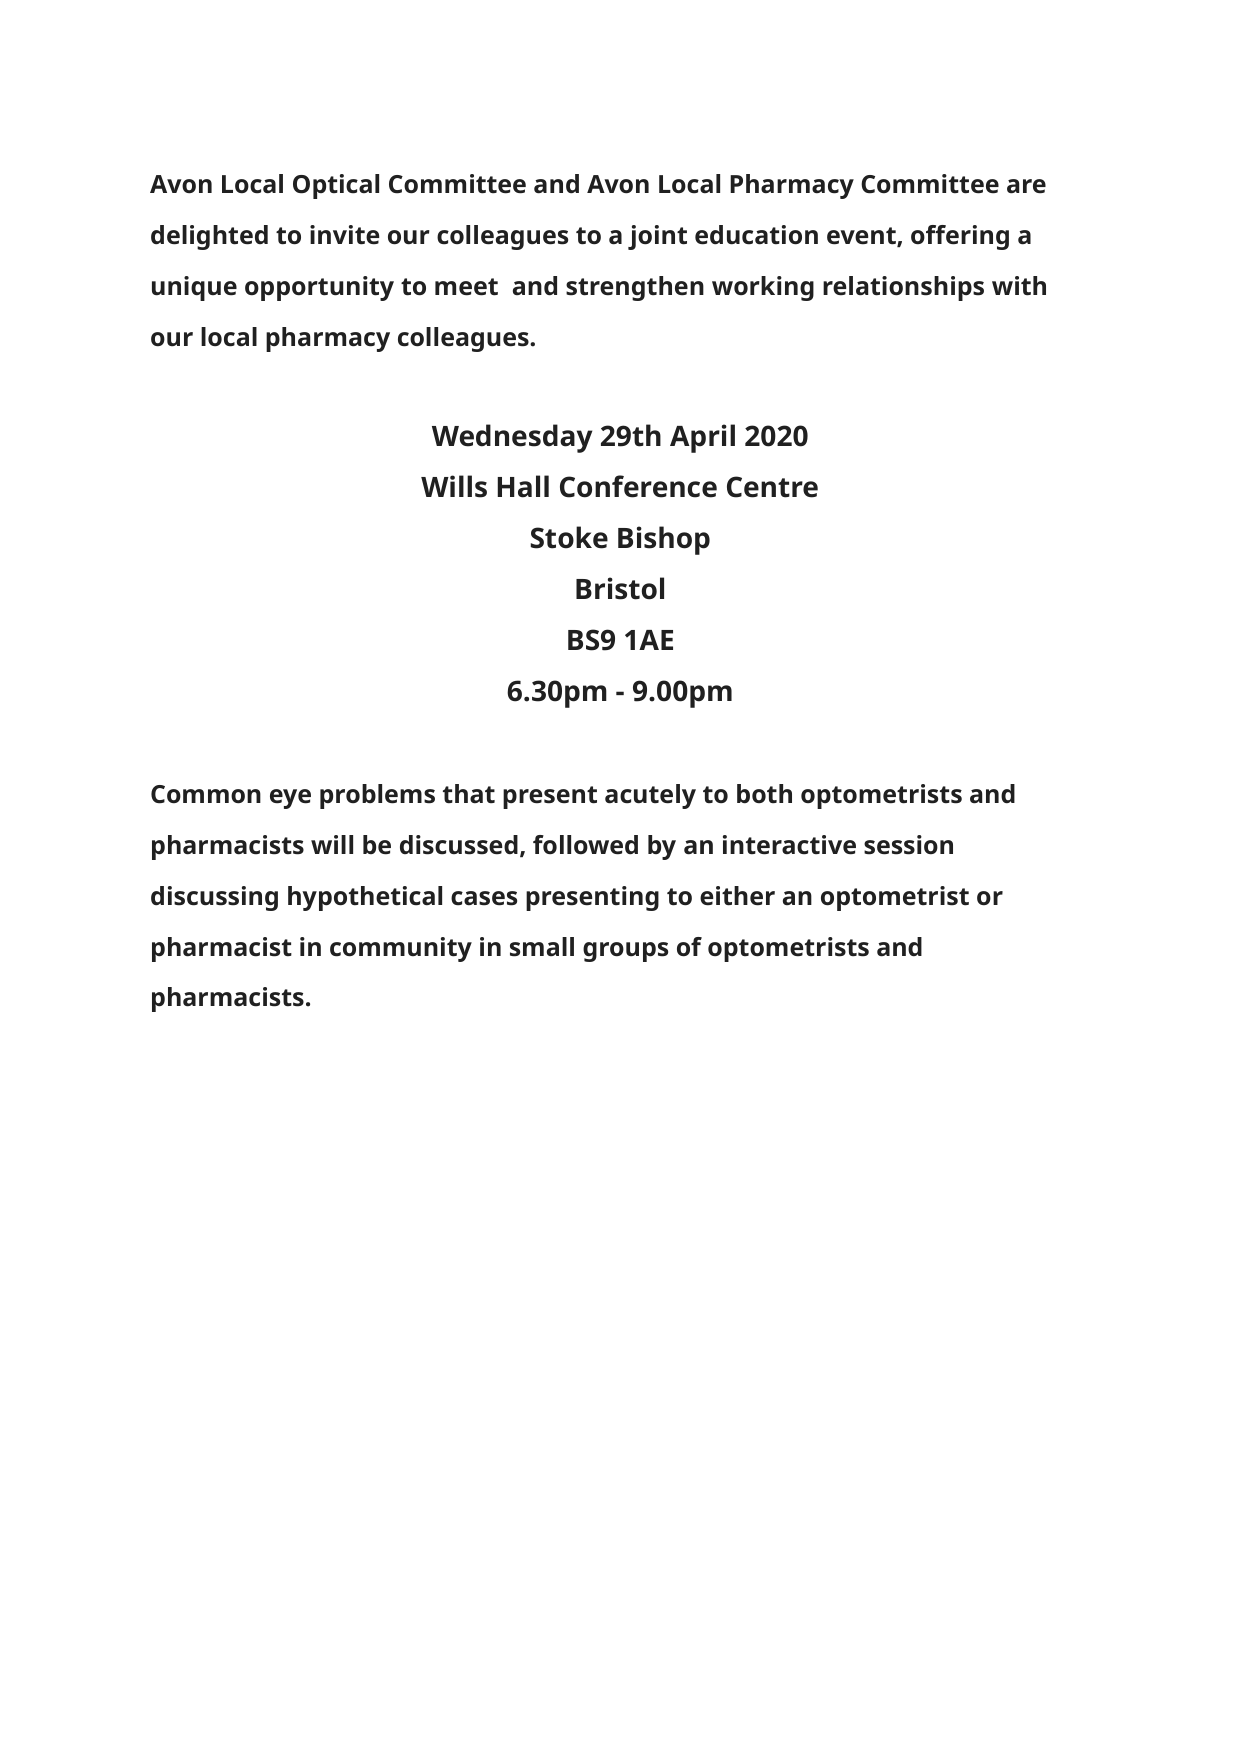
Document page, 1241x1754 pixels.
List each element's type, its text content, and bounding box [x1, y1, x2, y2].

text Wednesday 29th April 2020 Wills Hall Conference Centre Stoke Bishop Bristol BS9 1AE 6.30pm - 9.00pm [150, 404, 1090, 709]
text Common eye problems that present acutely to both optometrists and pharmacists will be discussed, followed by an interactive session discussing hypothetical cases presenting to either an optometrist or pharmacist in community in small groups of optometrists and pharmacists. [150, 709, 1090, 1065]
text Avon Local Optical Committee and Avon Local Pharmacy Committee are delighted to invite our colleagues to a joint education event, offering a unique opportunity to meet and strengthen working relationships with our local pharmacy colleagues. [150, 150, 1090, 404]
